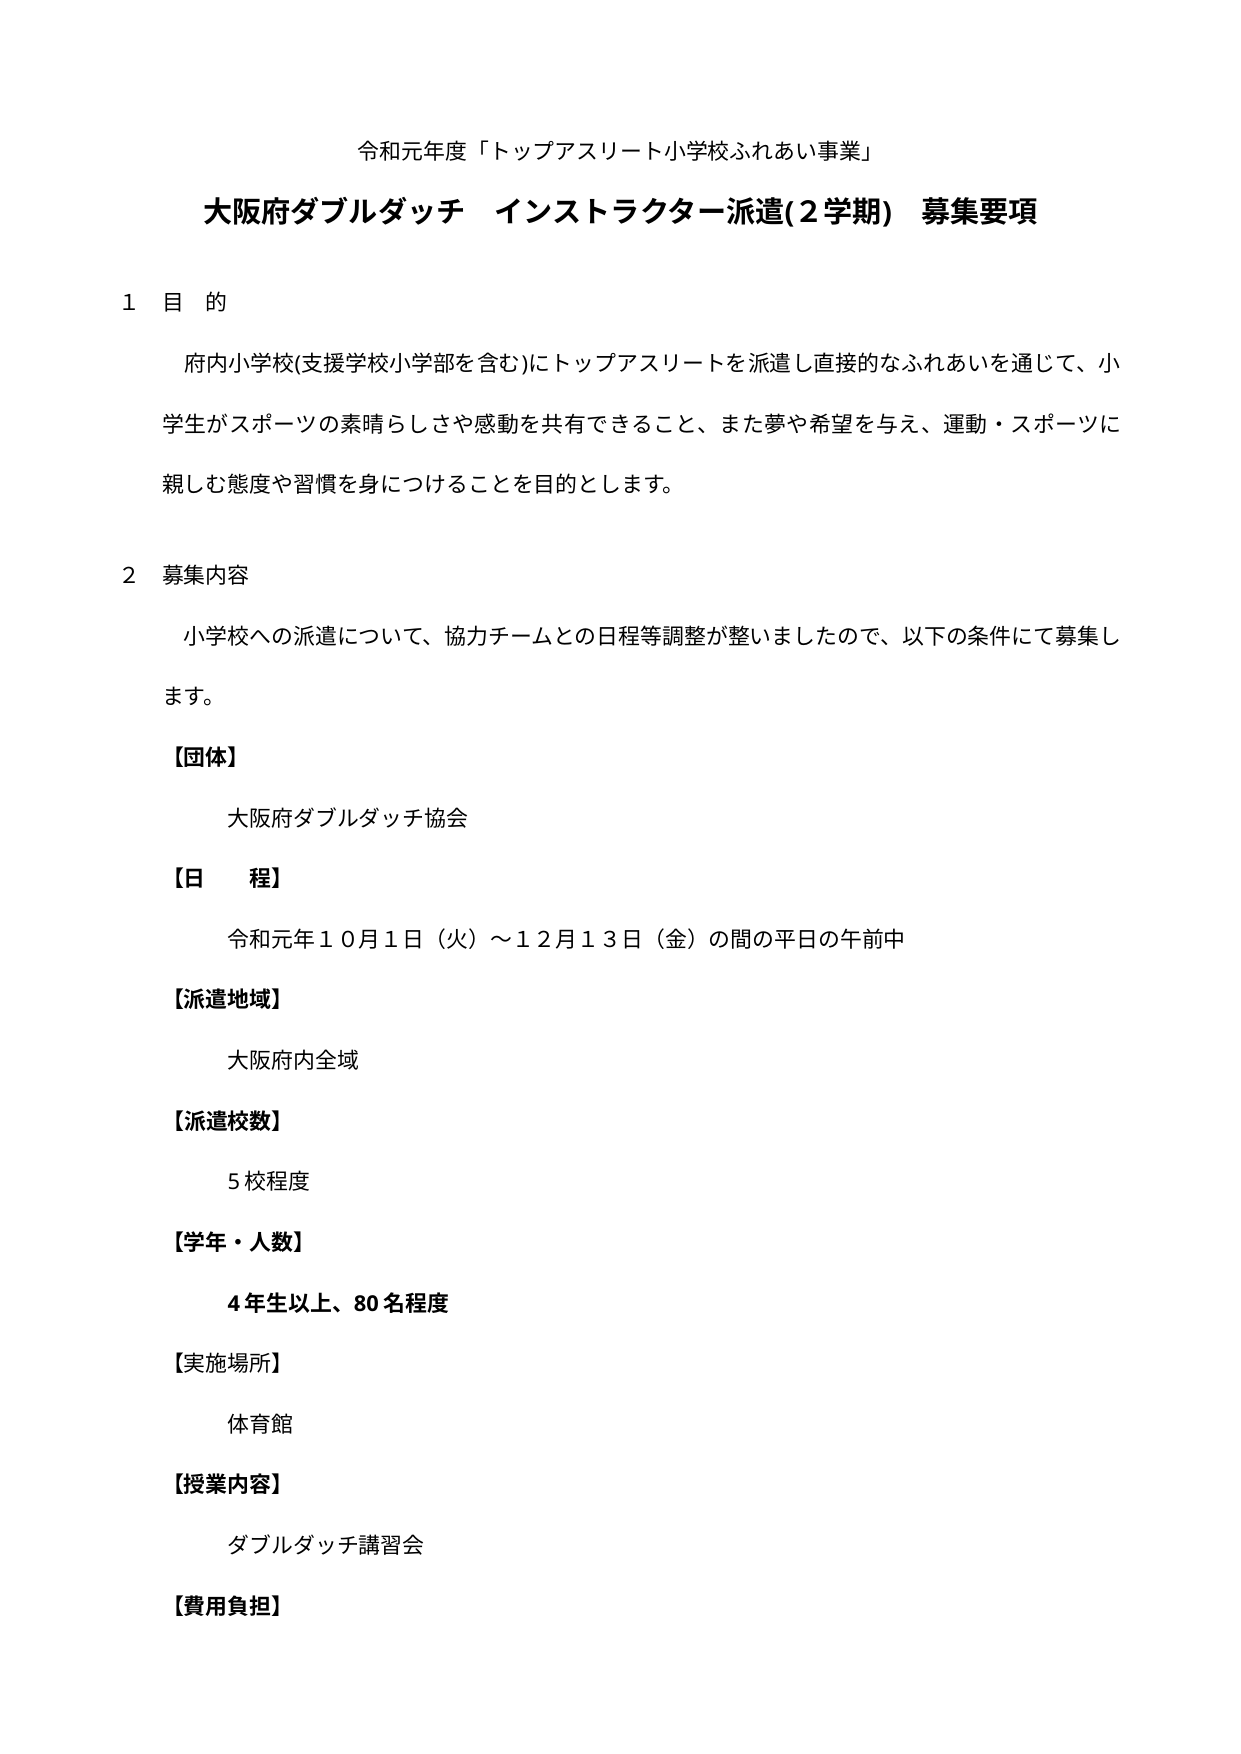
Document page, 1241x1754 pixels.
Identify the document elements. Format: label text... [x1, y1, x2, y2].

text 令和元年度「トップアスリート小学校ふれあい事業」 [118, 119, 1122, 180]
text 令和元年１０月１日（火）～１２月１３日（金）の間の平日の午前中 [118, 907, 1122, 968]
text 大阪府ダブルダッチ協会 [206, 786, 1122, 847]
text 府内小学校(支援学校小学部を含む)にトップアスリートを派遣し直接的なふれあいを通じて、小学生がスポーツの素晴らしさや感動を共有できること、また夢や希望を与え、運動・スポーツに親しむ態度や習慣を身につけることを目的とします。 [118, 331, 1122, 513]
text 【費用負担】 [118, 1574, 1122, 1635]
text 【学年・人数】 [118, 1211, 1122, 1271]
text 【授業内容】 [118, 1453, 1122, 1514]
text 【団体】 [118, 726, 1122, 786]
text 【実施場所】 [118, 1332, 1122, 1392]
text ダブルダッチ講習会 [118, 1514, 1122, 1574]
text 4年生以上、80名程度 [118, 1271, 1122, 1332]
text 大阪府ダブルダッチ インストラクター派遣(２学期) 募集要項 [118, 180, 1122, 241]
text １ 目 的 [118, 271, 1122, 331]
text 【派遣校数】 [118, 1089, 1122, 1150]
text 体育館 [118, 1392, 1122, 1453]
text ２ 募集内容 [118, 544, 1122, 604]
text 【派遣地域】 [118, 968, 1122, 1029]
text 大阪府内全域 [118, 1029, 1122, 1089]
text 【日 程】 [118, 847, 1122, 907]
text 5校程度 [118, 1150, 1122, 1211]
text 小学校への派遣について、協力チームとの日程等調整が整いましたので、以下の条件にて募集します。 [118, 604, 1122, 726]
